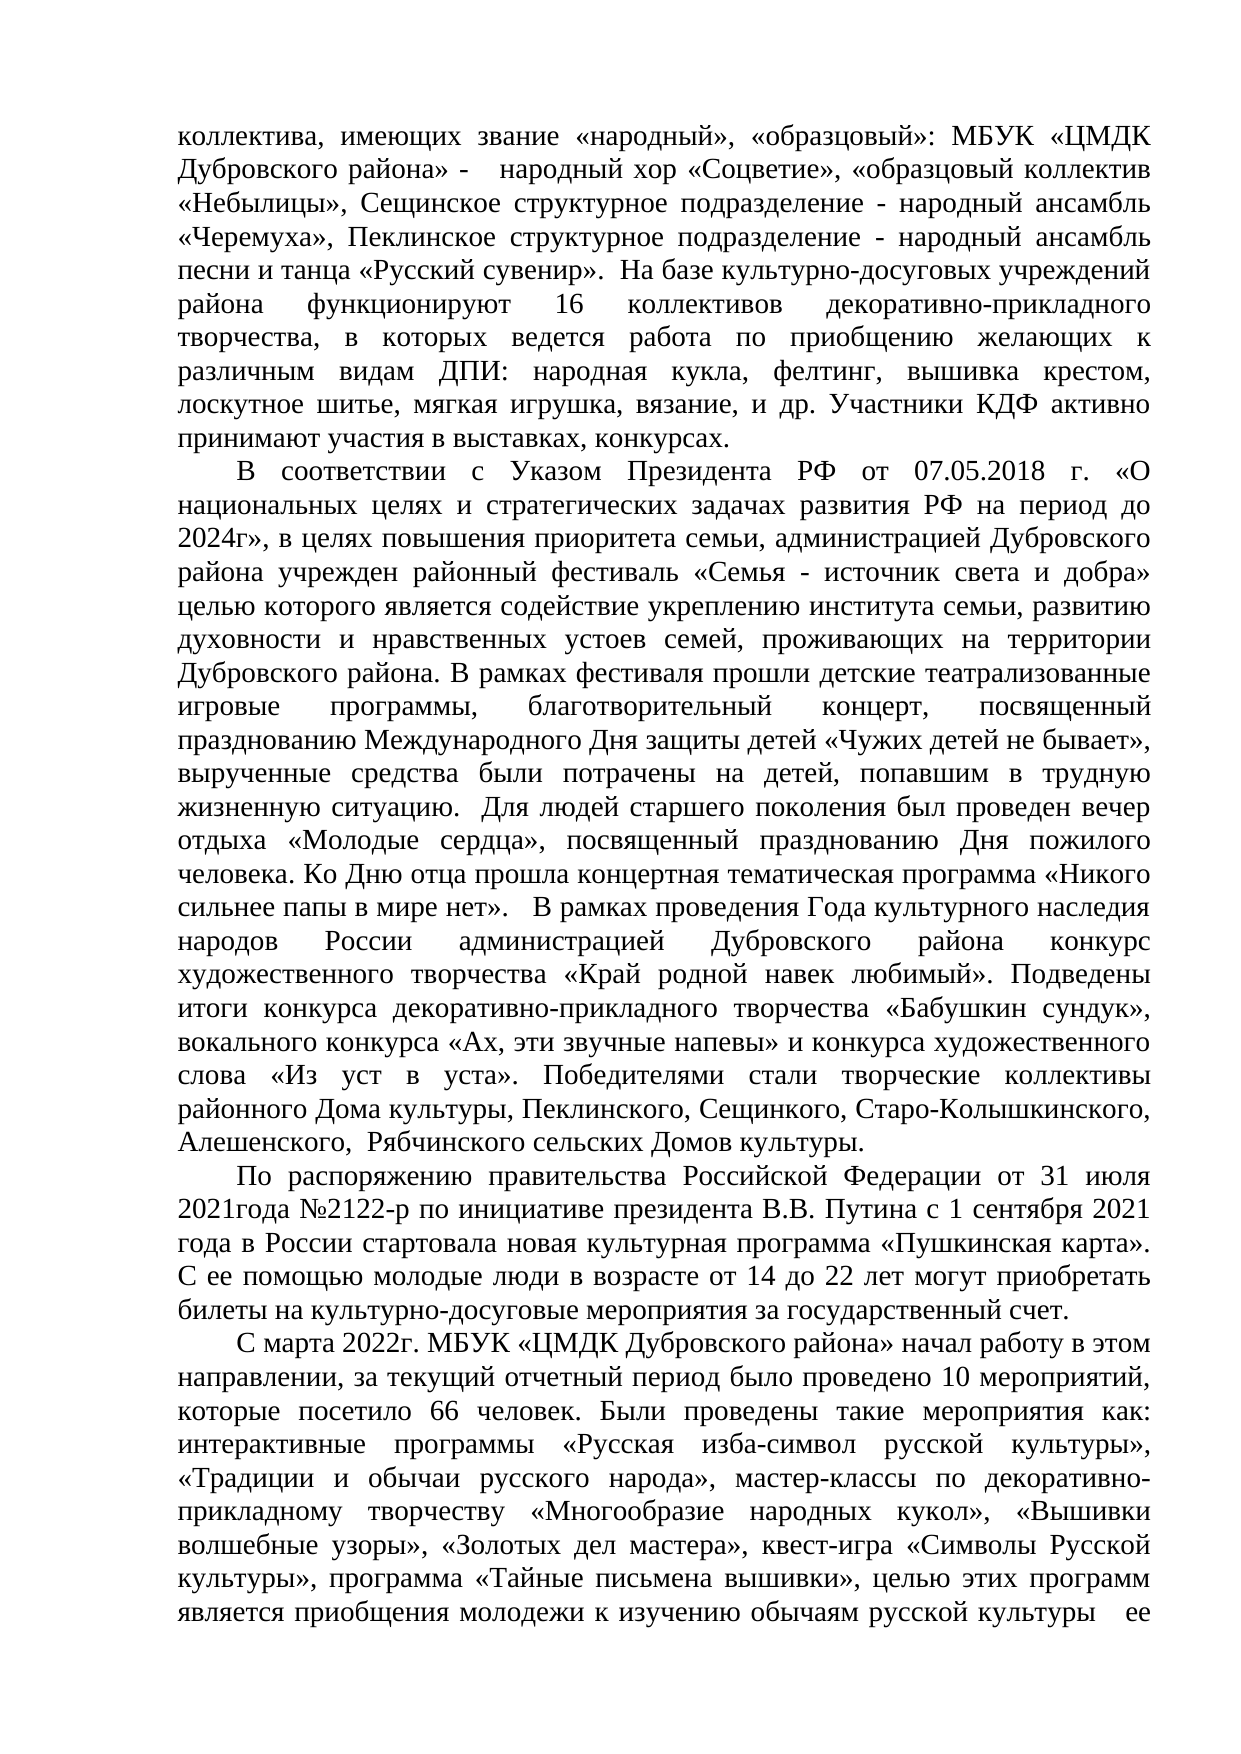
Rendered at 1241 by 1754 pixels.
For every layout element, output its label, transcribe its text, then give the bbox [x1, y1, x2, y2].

text В соответствии с Указом Президента РФ от 07.05.2018 г. «О национальных целях и стратегических задачах развития РФ на период до 2024г», в целях повышения приоритета семьи, администрацией Дубровского района учрежден районный фестиваль «Семья - источник света и добра» целью которого является содействие укреплению института семьи, развитию духовности и нравственных устоев семей, проживающих на территории Дубровского района. В рамках фестиваля прошли детские театрализованные игровые программы, благотворительный концерт, посвященный празднованию Международного Дня защиты детей «Чужих детей не бывает», вырученные средства были потрачены на детей, попавшим в трудную жизненную ситуацию. Для людей старшего поколения был проведен вечер отдыха «Молодые сердца», посвященный празднованию Дня пожилого человека. Ко Дню отца прошла концертная тематическая программа «Никого сильнее папы в мире нет». В рамках проведения Года культурного наследия народов России администрацией Дубровского района конкурс художественного творчества «Край родной навек любимый». Подведены итоги конкурса декоративно-прикладного творчества «Бабушкин сундук», вокального конкурса «Ах, эти звучные напевы» и конкурса художественного слова «Из уст в уста». Победителями стали творческие коллективы районного Дома культуры, Пеклинского, Сещинкого, Старо-Колышкинского, Алешенского, Рябчинского сельских Домов культуры. [177, 453, 1152, 1158]
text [177, 1326, 1152, 1627]
text По распоряжению правительства Российской Федерации от 31 июля 2021года №2122-р по инициативе президента В.В. Путина с 1 сентября 2021 года в России стартовала новая культурная программа «Пушкинская карта». С ее помощью молодые люди в возрасте от 14 до 22 лет могут приобретать билеты на культурно-досуговые мероприятия за государственный счет. [177, 1158, 1152, 1326]
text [177, 118, 1152, 453]
